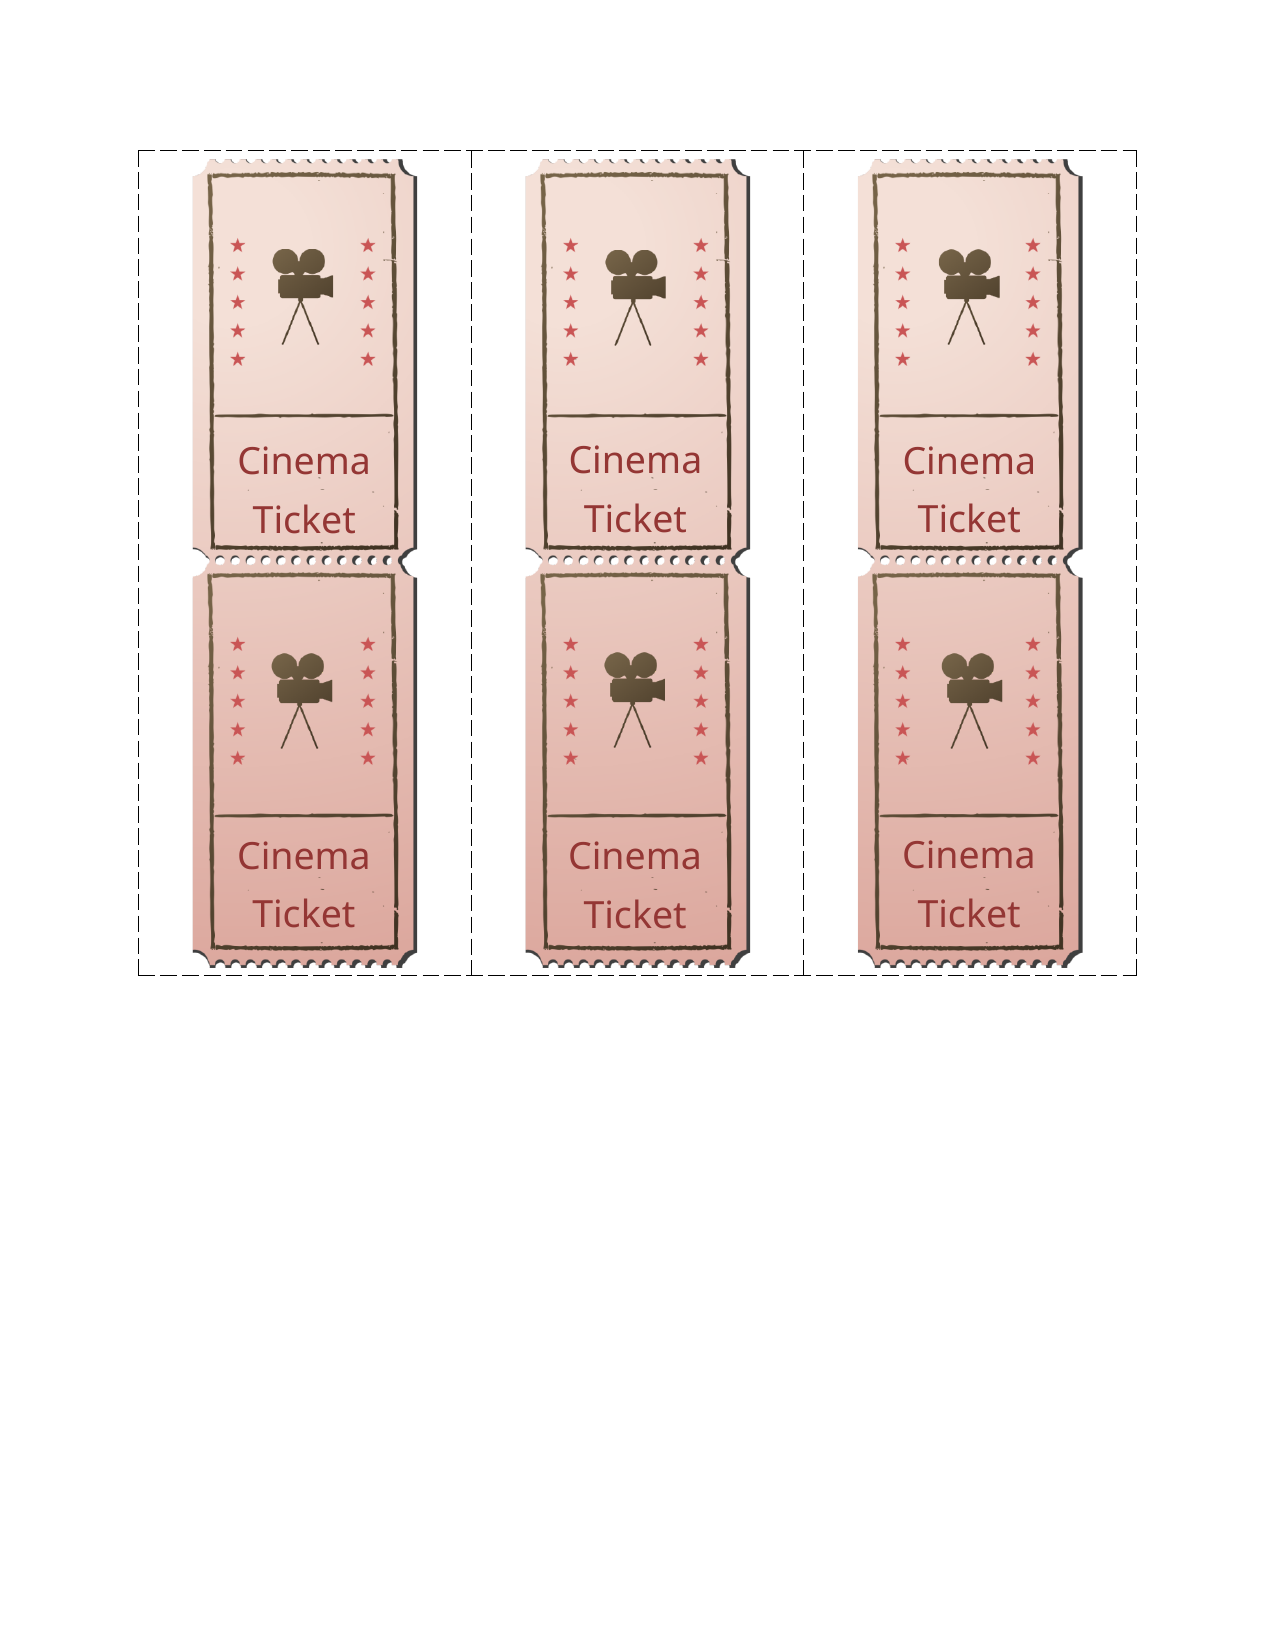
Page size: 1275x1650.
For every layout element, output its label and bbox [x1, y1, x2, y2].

table_header [804, 150, 1136, 975]
table_header [139, 150, 471, 975]
table_header [471, 150, 804, 975]
